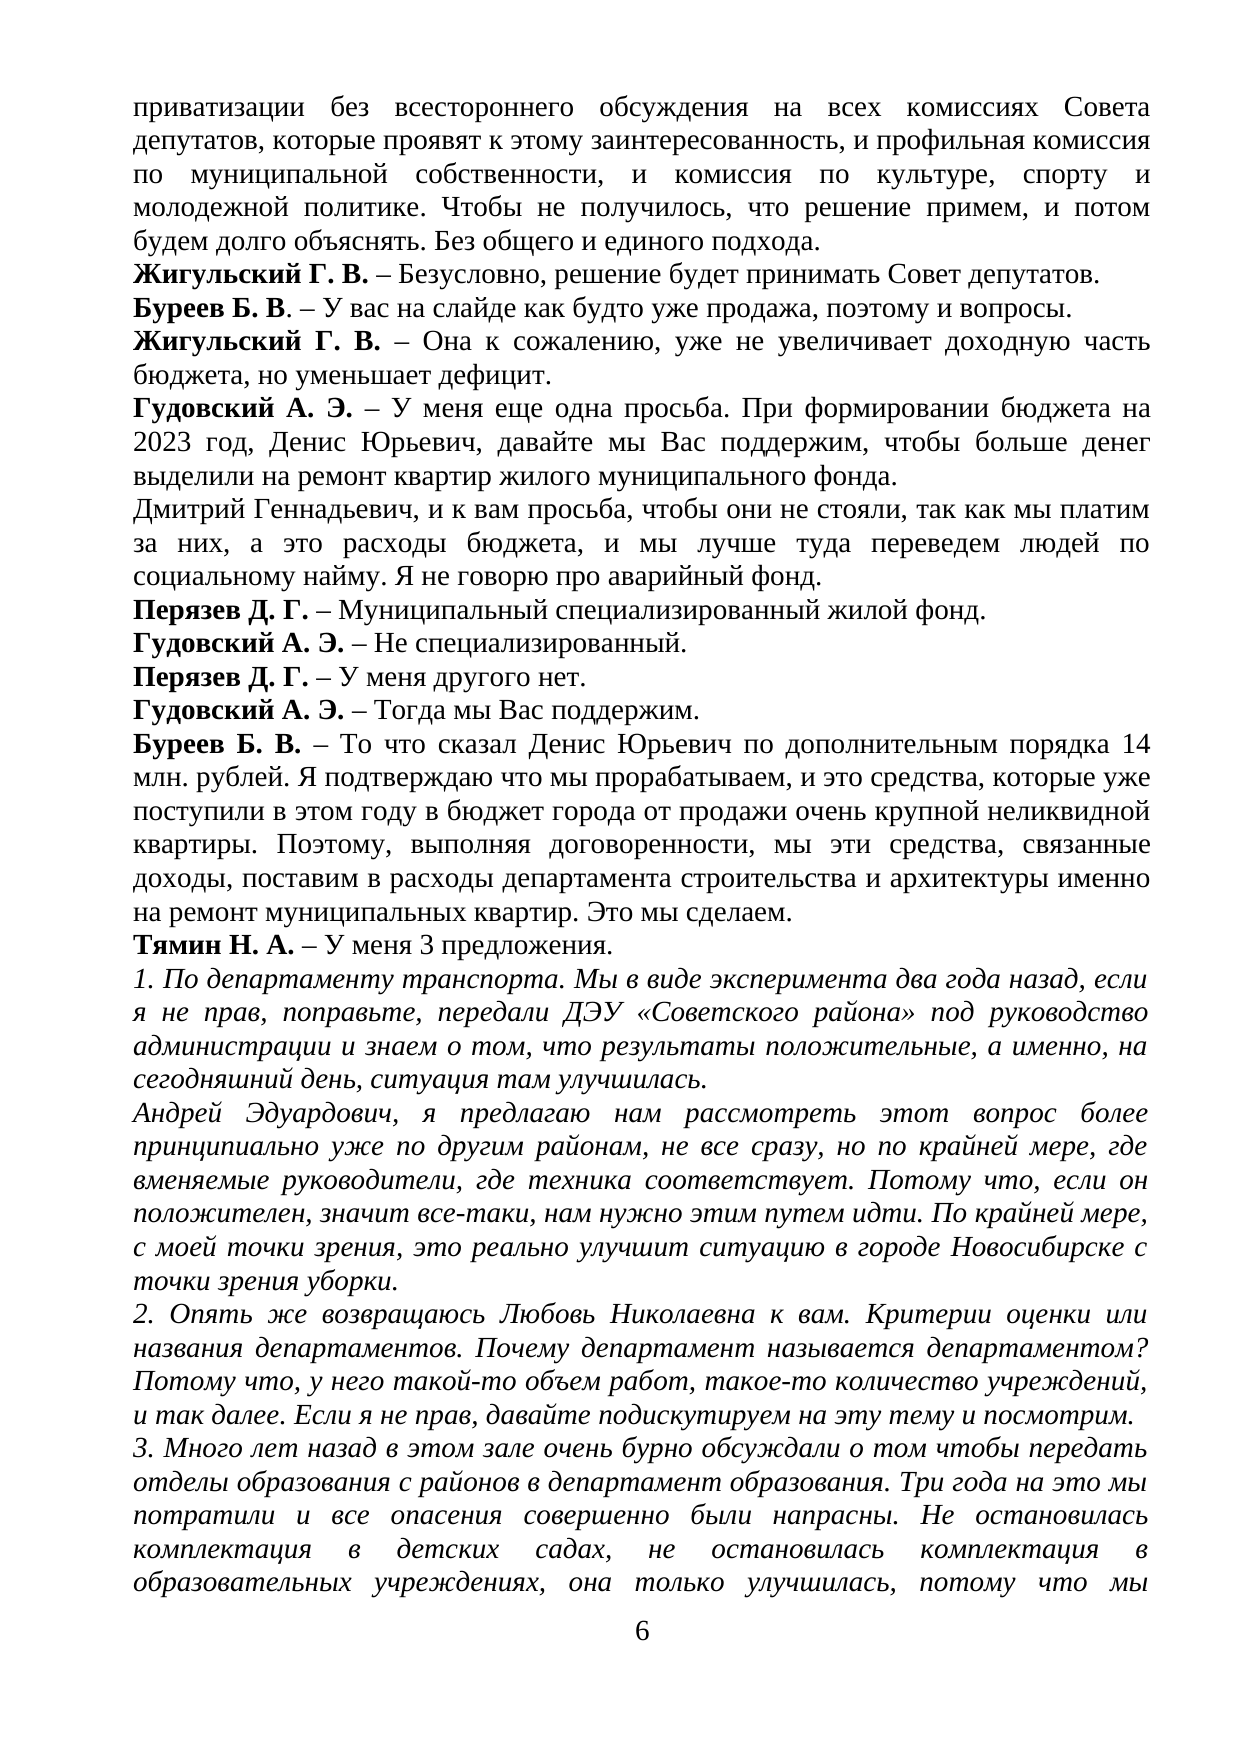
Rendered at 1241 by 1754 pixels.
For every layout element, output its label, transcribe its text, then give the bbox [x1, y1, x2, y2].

text Гудовский А. Э. – У меня еще одна просьба. При формировании бюджета на 2023 год, Денис Юрьевич, давайте мы Вас поддержим, чтобы больше денег выделили на ремонт квартир жилого муниципального фонда. [133, 391, 1152, 491]
text Андрей Эдуардович, я предлагаю нам рассмотреть этот вопрос более принципиально уже по другим районам, не все сразу, но по крайней мере, где вменяемые руководители, где техника соответствует. Потому что, если он положителен, значит все-таки, нам нужно этим путем идти. По крайней мере, с моей точки зрения, это реально улучшит ситуацию в городе Новосибирске с точки зрения уборки. [133, 1095, 1152, 1296]
text Жигульский Г. В. – Она к сожалению, уже не увеличивает доходную часть бюджета, но уменьшает дефицит. [133, 323, 1152, 391]
text Буреев Б. В. – У вас на слайде как будто уже продажа, поэтому и вопросы. [133, 290, 1152, 323]
text Тямин Н. А. – У меня 3 предложения. [133, 927, 1152, 961]
text Жигульский Г. В. – Безусловно, решение будет принимать Совет депутатов. [133, 256, 1152, 290]
text Буреев Б. В. – То что сказал Денис Юрьевич по дополнительным порядка 14 млн. рублей. Я подтверждаю что мы прорабатываем, и это средства, которые уже поступили в этом году в бюджет города от продажи очень крупной неликвидной квартиры. Поэтому, выполняя договоренности, мы эти средства, связанные доходы, поставим в расходы департамента строительства и архитектуры именно на ремонт муниципальных квартир. Это мы сделаем. [133, 726, 1152, 927]
text Перязев Д. Г. – У меня другого нет. [133, 659, 1152, 692]
text Гудовский А. Э. – Тогда мы Вас поддержим. [133, 692, 1152, 726]
text 2. Опять же возвращаюсь Любовь Николаевна к вам. Критерии оценки или названия департаментов. Почему департамент называется департаментом? Потому что, у него такой-то объем работ, такое-то количество учреждений, и так далее. Если я не прав, давайте подискутируем на эту тему и посмотрим. [133, 1296, 1152, 1430]
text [133, 89, 1152, 256]
text Дмитрий Геннадьевич, и к вам просьба, чтобы они не стояли, так как мы платим за них, а это расходы бюджета, и мы лучше туда переведем людей по социальному найму. Я не говорю про аварийный фонд. [133, 491, 1152, 592]
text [133, 1430, 1152, 1598]
text Гудовский А. Э. – Не специализированный. [133, 625, 1152, 659]
text 1. По департаменту транспорта. Мы в виде эксперимента два года назад, если я не прав, поправьте, передали ДЭУ «Советского района» под руководство администрации и знаем о том, что результаты положительные, а именно, на сегодняшний день, ситуация там улучшилась. [133, 961, 1152, 1095]
text Перязев Д. Г. – Муниципальный специализированный жилой фонд. [133, 592, 1152, 625]
